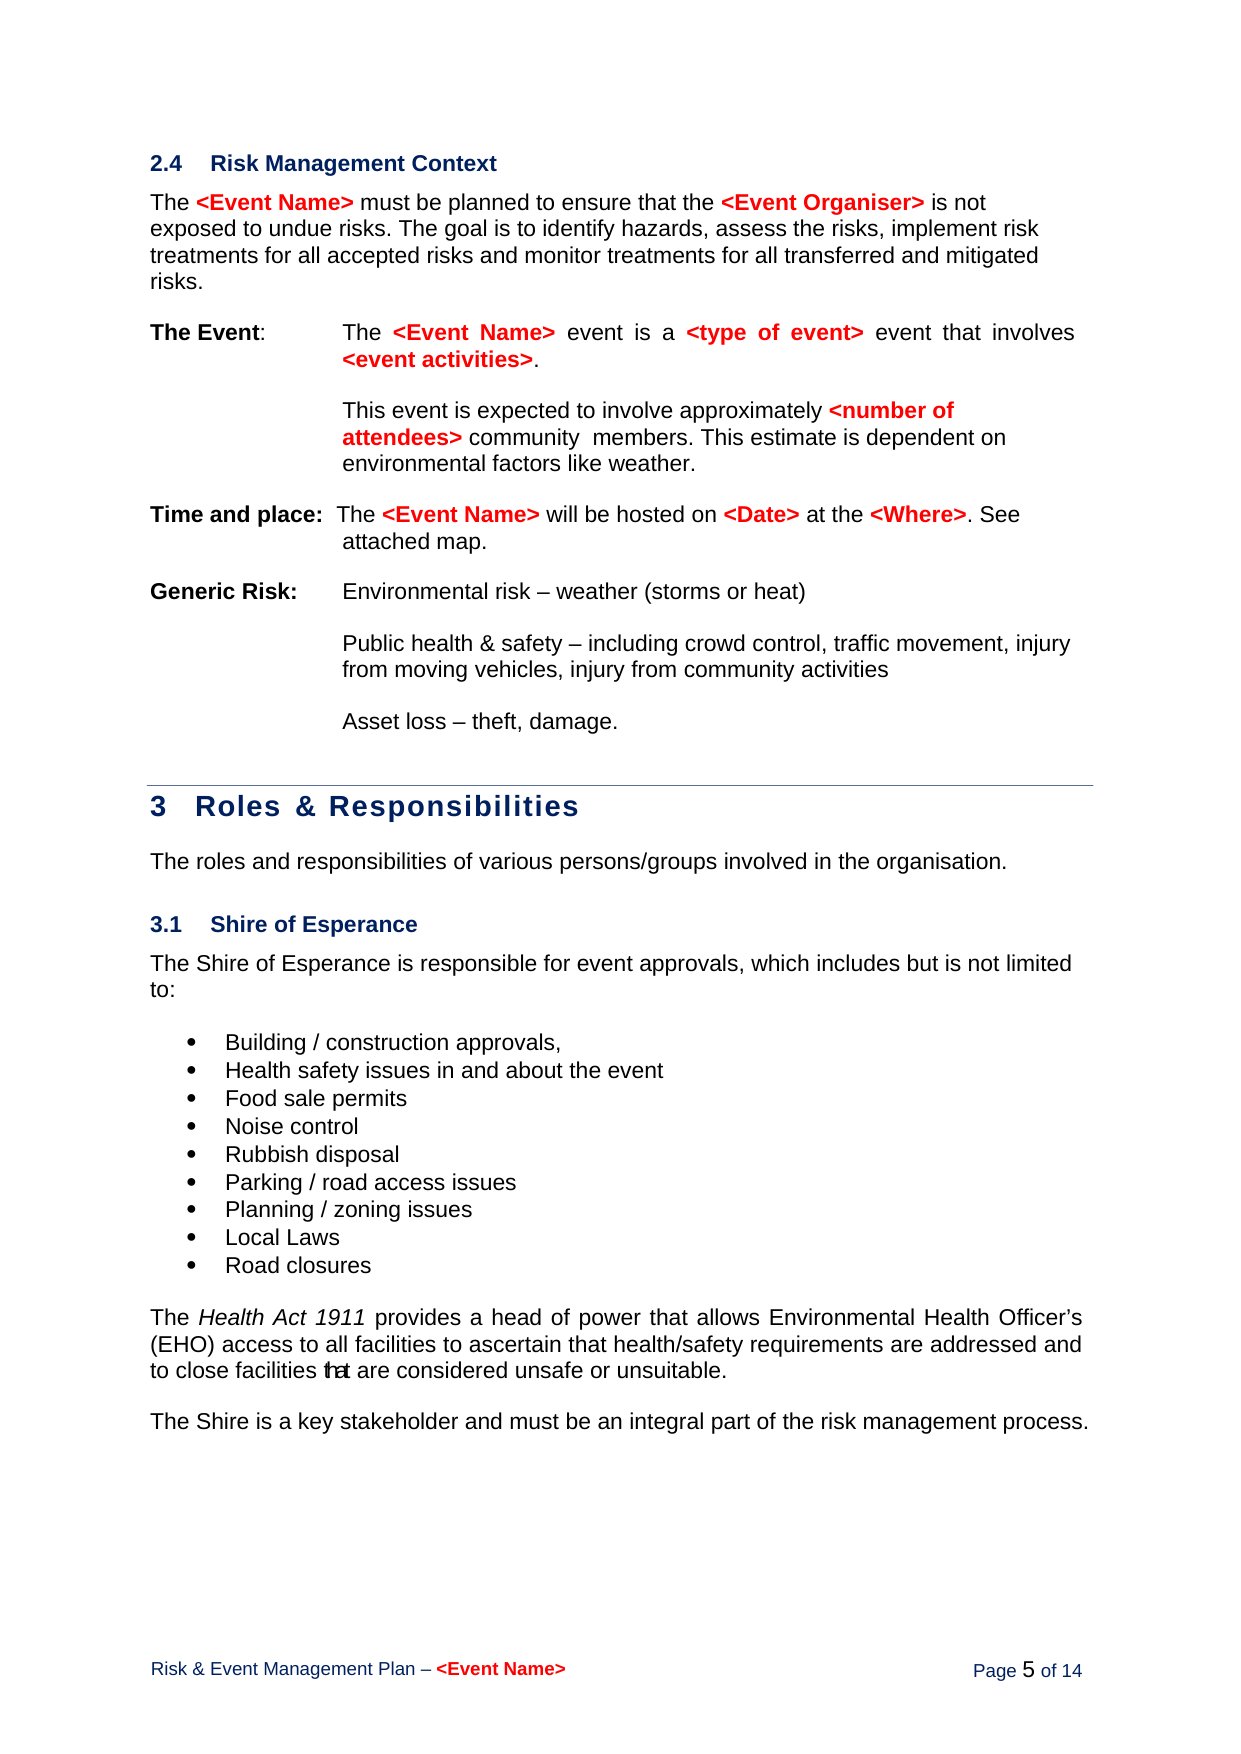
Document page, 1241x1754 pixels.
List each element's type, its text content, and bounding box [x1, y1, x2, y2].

text The <Event Name> must be planned to ensure that the <Event Organiser> is not exposed to undue risks. The goal is to identify hazards, assess the risks, implement risk treatments for all accepted risks and monitor treatments for all transferred and mitigated risks. [150, 189, 1069, 294]
list Health safety issues in and about the event [187, 1056, 1113, 1084]
list Rubbish disposal [187, 1140, 1113, 1168]
text The Health Act 1911 provides a head of power that allows Environmental Health Officer’s (EHO) access to all facilities to ascertain that health/safety requirements are addressed and to close facilities that are considered unsafe or unsuitable. [150, 1304, 1083, 1383]
subtitle Roles & Responsibilities [150, 784, 1113, 822]
subtitle Risk Management Context [150, 150, 1113, 176]
text The roles and responsibilities of various persons/groups involved in the organisation. [150, 848, 1113, 874]
text Generic Risk: Environmental risk – weather (storms or heat) [150, 578, 1113, 604]
subtitle Shire of Esperance [150, 911, 1113, 937]
list Local Laws [187, 1223, 1113, 1251]
list Building / construction approvals, [187, 1028, 1113, 1056]
text Asset loss – theft, damage. [342, 708, 1113, 734]
text This event is expected to involve approximately <number of attendees> community members. This estimate is dependent on environmental factors like weather. [342, 397, 1057, 476]
list Parking / road access issues [187, 1168, 1113, 1196]
text The Shire of Esperance is responsible for event approvals, which includes but is not limited to: [150, 950, 1074, 1003]
list Planning / zoning issues [187, 1196, 1113, 1223]
text The Event: The <Event Name> event is a <type of event> event that involves <event activities>. [150, 319, 1075, 372]
list Noise control [187, 1112, 1113, 1140]
text Time and place: The <Event Name> will be hosted on <Date> at the <Where>. See attached map. [150, 501, 1113, 554]
list Food sale permits [187, 1084, 1113, 1112]
list Road closures [187, 1251, 1113, 1279]
text The Shire is a key stakeholder and must be an integral part of the risk management process. [150, 1408, 1113, 1434]
text Public health & safety – including crowd control, traffic movement, injury from moving vehicles, injury from community activities [342, 630, 1080, 683]
